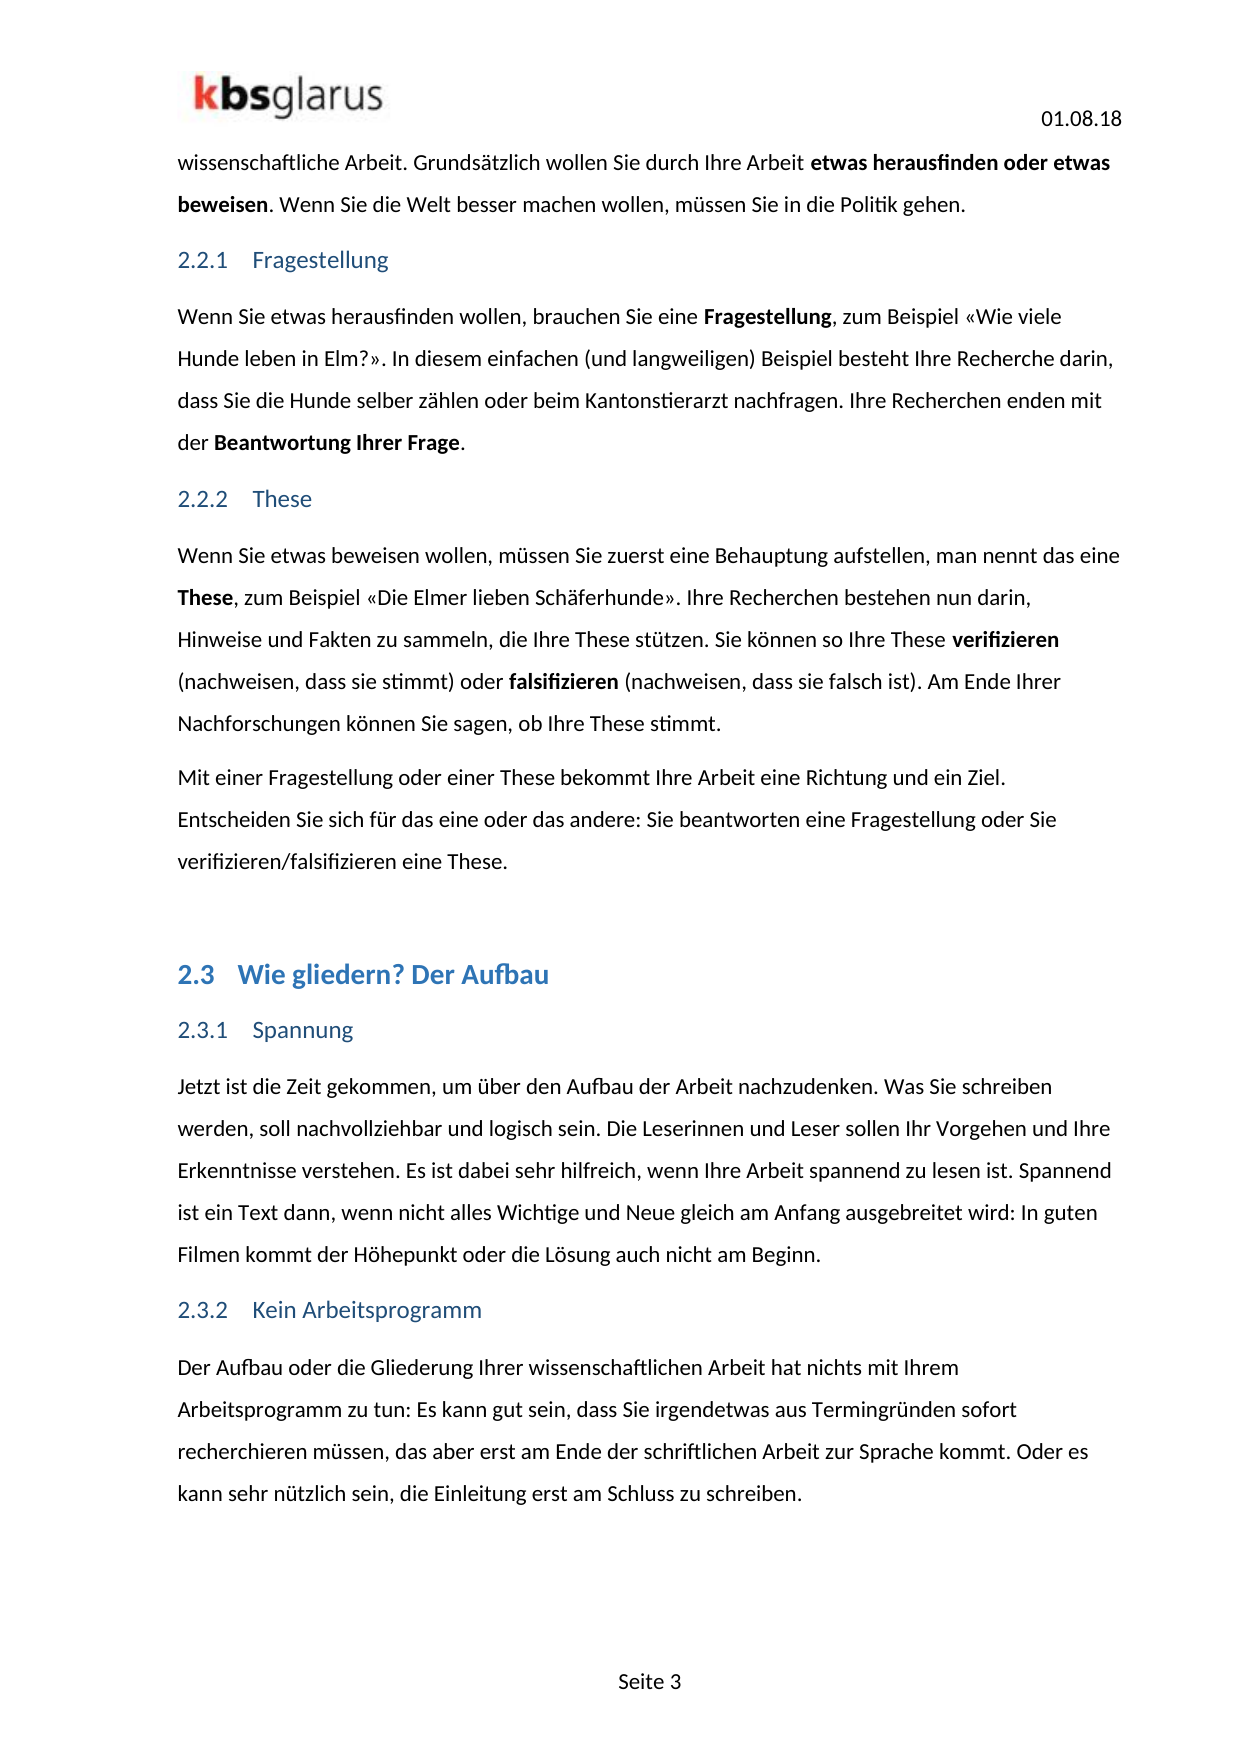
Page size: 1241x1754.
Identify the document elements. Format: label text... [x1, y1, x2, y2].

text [177, 148, 1122, 218]
text Der Aufbau oder die Gliederung Ihrer wissenschaftlichen Arbeit hat nichts mit Ihrem Arbeitsprogramm zu tun: Es kann gut sein, dass Sie irgendetwas aus Termingründen sofort recherchieren müssen, das aber erst am Ende der schriftlichen Arbeit zur Sprache kommt. Oder es kann sehr nützlich sein, die Einleitung erst am Schluss zu schreiben. [177, 1353, 1122, 1507]
text Wenn Sie etwas beweisen wollen, müssen Sie zuerst eine Behauptung aufstellen, man nennt das eine These, zum Beispiel «Die Elmer lieben Schäferhunde». Ihre Recherchen bestehen nun darin, Hinweise und Fakten zu sammeln, die Ihre These stützen. Sie können so Ihre These verifizieren (nachweisen, dass sie stimmt) oder falsifizieren (nachweisen, dass sie falsch ist). Am Ende Ihrer Nachforschungen können Sie sagen, ob Ihre These stimmt. [177, 541, 1122, 737]
subtitle Kein Arbeitsprogramm [177, 1294, 1122, 1325]
picture [177, 71, 409, 127]
text Jetzt ist die Zeit gekommen, um über den Aufbau der Arbeit nachzudenken. Was Sie schreiben werden, soll nachvollziehbar und logisch sein. Die Leserinnen und Leser sollen Ihr Vorgehen und Ihre Erkenntnisse verstehen. Es ist dabei sehr hilfreich, wenn Ihre Arbeit spannend zu lesen ist. Spannend ist ein Text dann, wenn nicht alles Wichtige und Neue gleich am Anfang ausgebreitet wird: In guten Filmen kommt der Höhepunkt oder die Lösung auch nicht am Beginn. [177, 1072, 1122, 1268]
subtitle These [177, 483, 1122, 513]
subtitle Fragestellung [177, 244, 1122, 275]
subtitle Wie gliedern? Der Aufbau [177, 956, 1122, 992]
subtitle Spannung [177, 1014, 1122, 1044]
text Mit einer Fragestellung oder einer These bekommt Ihre Arbeit eine Richtung und ein Ziel. Entscheiden Sie sich für das eine oder das andere: Sie beantworten eine Fragestellung oder Sie verifizieren/falsifizieren eine These. [177, 763, 1122, 875]
text Wenn Sie etwas herausfinden wollen, brauchen Sie eine Fragestellung, zum Beispiel «Wie viele Hunde leben in Elm?». In diesem einfachen (und langweiligen) Beispiel besteht Ihre Recherche darin, dass Sie die Hunde selber zählen oder beim Kantonstierarzt nachfragen. Ihre Recherchen enden mit der Beantwortung Ihrer Frage. [177, 302, 1122, 456]
